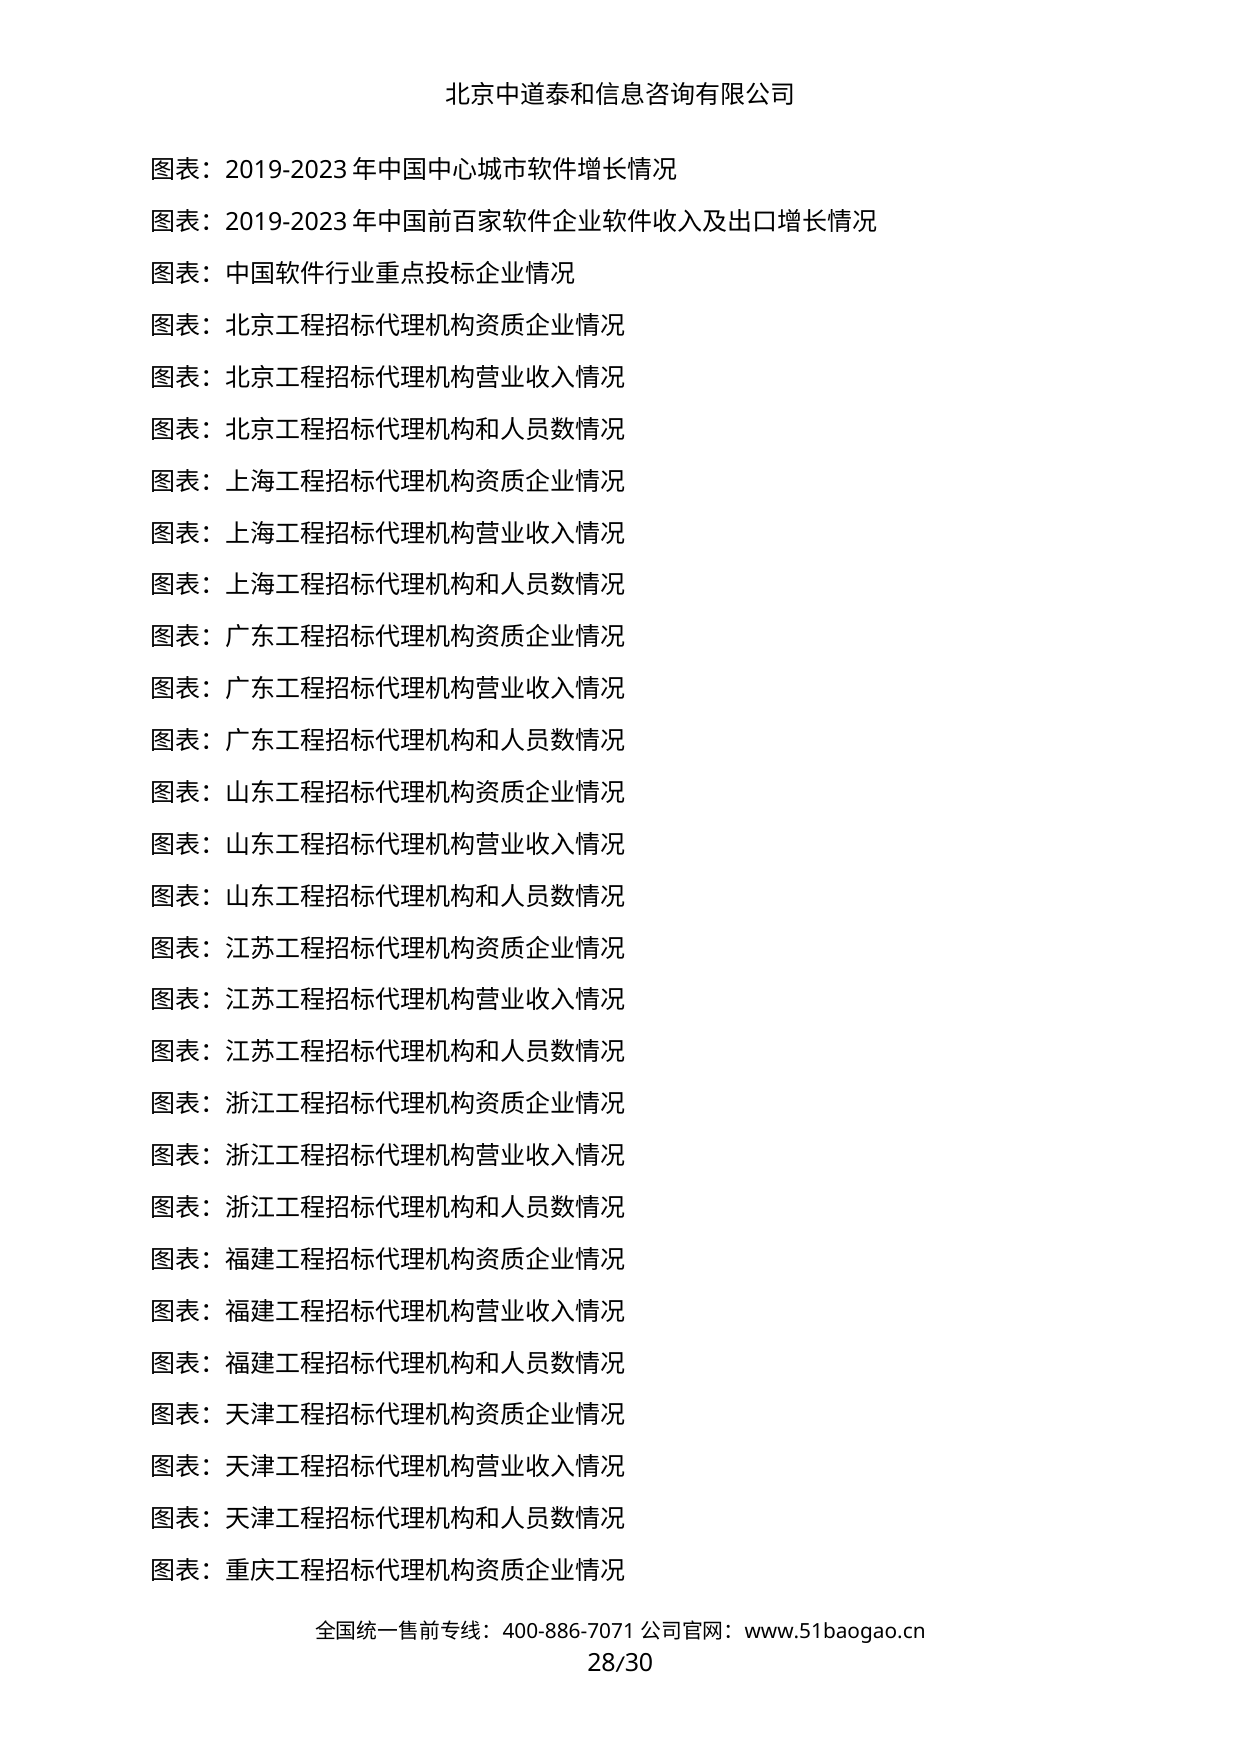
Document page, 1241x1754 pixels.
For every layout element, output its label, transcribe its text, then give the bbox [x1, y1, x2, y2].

text 图表：2019-2023年中国前百家软件企业软件收入及出口增长情况 [150, 202, 1090, 238]
text 图表：山东工程招标代理机构营业收入情况 [150, 824, 1090, 861]
text 图表：广东工程招标代理机构营业收入情况 [150, 669, 1090, 705]
text 图表：山东工程招标代理机构和人员数情况 [150, 876, 1090, 912]
text 图表：天津工程招标代理机构和人员数情况 [150, 1499, 1090, 1535]
text 图表：江苏工程招标代理机构和人员数情况 [150, 1032, 1090, 1068]
text 图表：福建工程招标代理机构资质企业情况 [150, 1239, 1090, 1276]
text 图表：2019-2023年中国中心城市软件增长情况 [150, 150, 1090, 186]
text 图表：浙江工程招标代理机构和人员数情况 [150, 1187, 1090, 1224]
text 图表：山东工程招标代理机构资质企业情况 [150, 772, 1090, 809]
text 图表：广东工程招标代理机构和人员数情况 [150, 721, 1090, 757]
text 图表：浙江工程招标代理机构资质企业情况 [150, 1084, 1090, 1120]
text 图表：福建工程招标代理机构营业收入情况 [150, 1291, 1090, 1327]
text 图表：上海工程招标代理机构和人员数情况 [150, 565, 1090, 601]
text 图表：北京工程招标代理机构资质企业情况 [150, 306, 1090, 342]
text 图表：天津工程招标代理机构资质企业情况 [150, 1395, 1090, 1431]
text 图表：重庆工程招标代理机构资质企业情况 [150, 1551, 1090, 1587]
text 图表：上海工程招标代理机构营业收入情况 [150, 513, 1090, 549]
text 图表：天津工程招标代理机构营业收入情况 [150, 1447, 1090, 1483]
text 图表：浙江工程招标代理机构营业收入情况 [150, 1136, 1090, 1172]
text 图表：北京工程招标代理机构营业收入情况 [150, 357, 1090, 394]
text 图表：江苏工程招标代理机构营业收入情况 [150, 980, 1090, 1016]
text 图表：江苏工程招标代理机构资质企业情况 [150, 928, 1090, 964]
text 图表：中国软件行业重点投标企业情况 [150, 254, 1090, 290]
text 图表：福建工程招标代理机构和人员数情况 [150, 1343, 1090, 1379]
text 图表：上海工程招标代理机构资质企业情况 [150, 461, 1090, 497]
text 图表：北京工程招标代理机构和人员数情况 [150, 409, 1090, 446]
text 图表：广东工程招标代理机构资质企业情况 [150, 617, 1090, 653]
